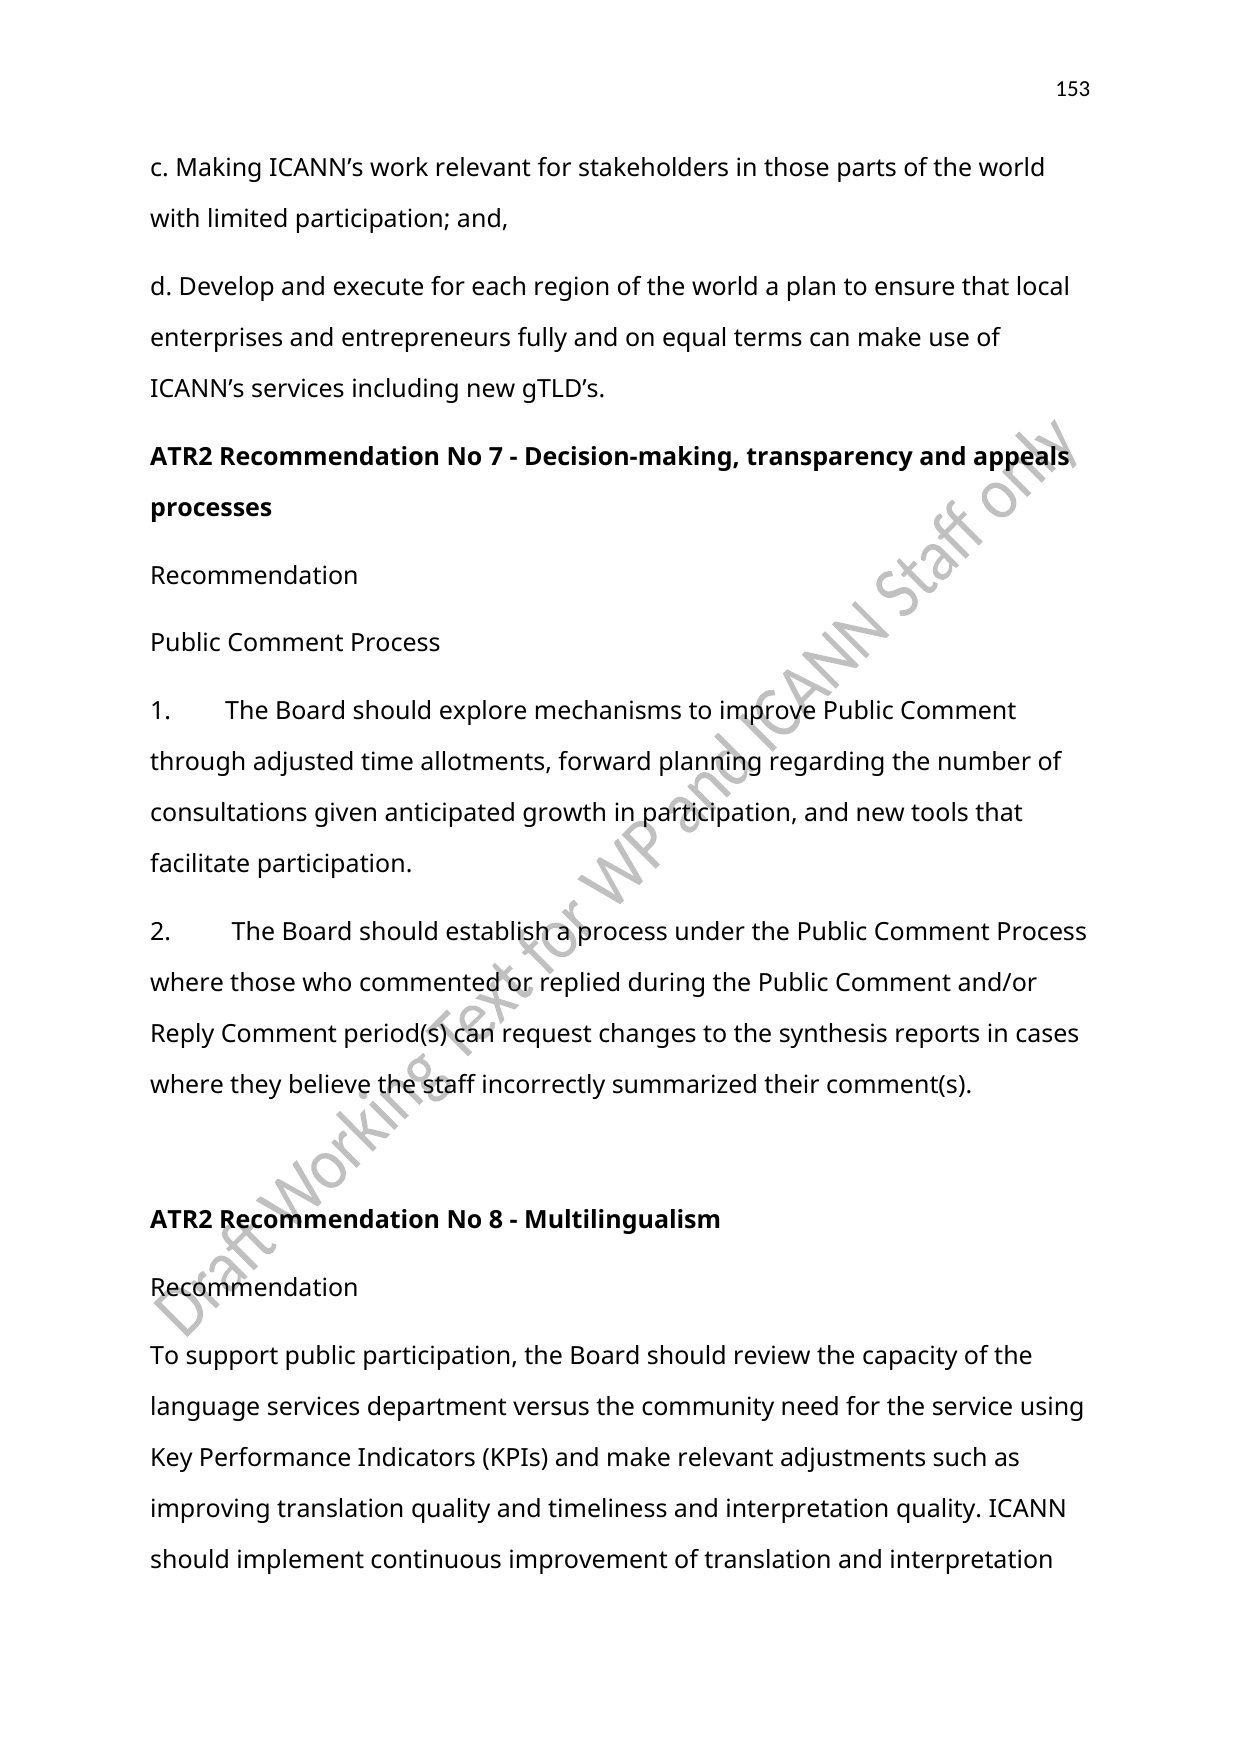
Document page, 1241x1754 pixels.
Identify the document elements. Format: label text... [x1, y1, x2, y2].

text Recommendation [150, 557, 1090, 591]
text 2. The Board should establish a process under the Public Comment Process where those who commented or replied during the Public Comment and/or Reply Comment period(s) can request changes to the synthesis reports in cases where they believe the staff incorrectly summarized their comment(s). [150, 913, 1090, 1101]
text 1. The Board should explore mechanisms to improve Public Comment through adjusted time allotments, forward planning regarding the number of consultations given anticipated growth in participation, and new tools that facilitate participation. [150, 693, 1090, 880]
text ATR2 Recommendation No 7 - Decision-making, transparency and appeals processes [150, 438, 1090, 524]
text ATR2 Recommendation No 8 - Multilingualism [150, 1202, 1090, 1236]
text c. Making ICANN’s work relevant for stakeholders in those parts of the world with limited participation; and, [150, 150, 1090, 235]
text d. Develop and execute for each region of the world a plan to ensure that local enterprises and entrepreneurs fully and on equal terms can make use of ICANN’s services including new gTLD’s. [150, 269, 1090, 405]
text Recommendation [150, 1270, 1090, 1304]
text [150, 1337, 1090, 1576]
text Public Comment Process [150, 625, 1090, 659]
